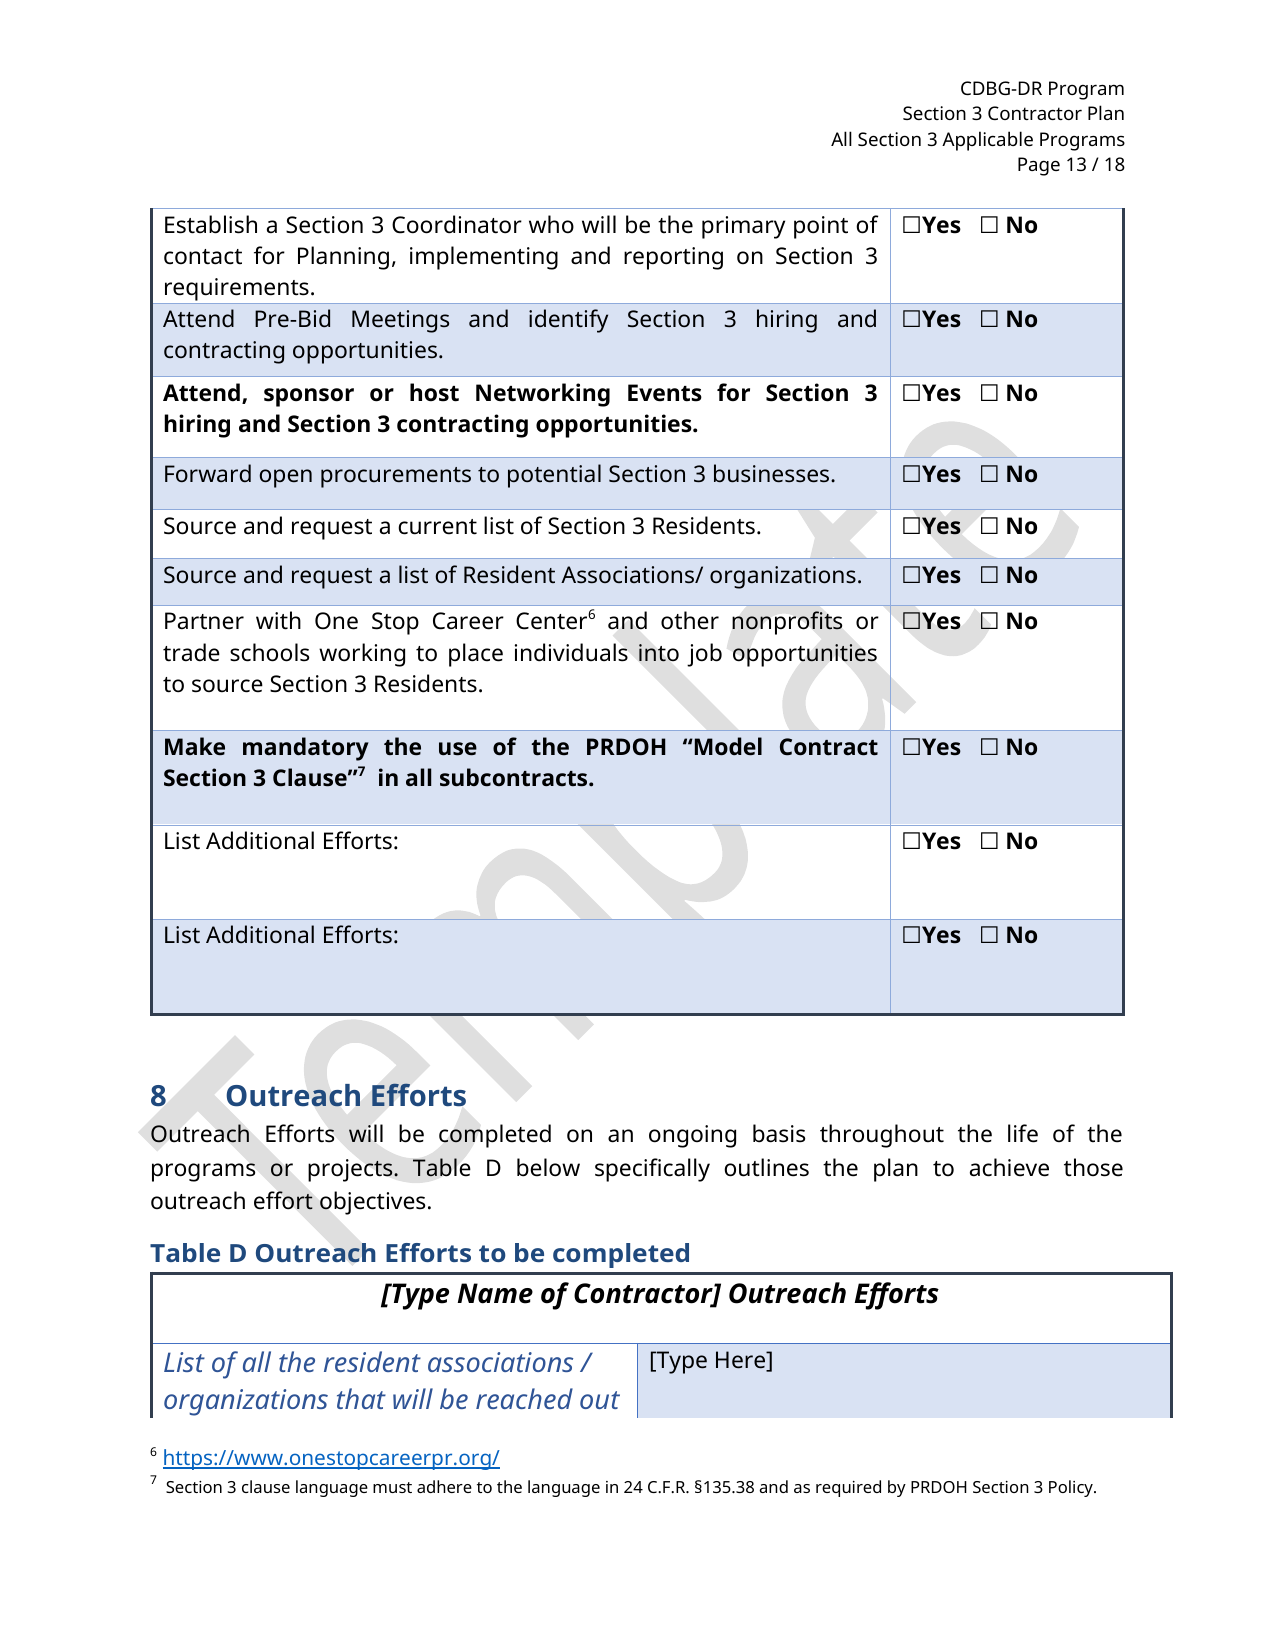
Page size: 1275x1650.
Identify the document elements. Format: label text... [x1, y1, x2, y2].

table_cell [638, 1344, 1170, 1418]
table_cell List Additional Efforts: [153, 920, 890, 1013]
table_cell Source and request a list of Resident Associations/ organizations. [153, 559, 890, 605]
subtitle Outreach Efforts [150, 1075, 1125, 1114]
table_cell Yes No [891, 731, 1122, 824]
subtitle Table D Outreach Efforts to be completed [150, 1236, 1125, 1270]
table_cell Make mandatory the use of the PRDOH “Model Contract Section 3 Clause” in all subcontracts. [153, 731, 890, 824]
table_cell Establish a Section 3 Coordinator who will be the primary point of contact for Planning, implementing and reporting on Section 3 requirements. [153, 209, 890, 303]
table_cell Attend, sponsor or host Networking Events for Section 3 hiring and Section 3 contracting opportunities. [153, 377, 890, 457]
table_cell Yes No [891, 606, 1122, 730]
table_header [Type Name of Contractor] Outreach Efforts [153, 1275, 1170, 1343]
table_cell Partner with One Stop Career Center and other nonprofits or trade schools working to place individuals into job opportunities to source Section 3 Residents. [153, 606, 890, 730]
table_cell Source and request a current list of Section 3 Residents. [153, 510, 890, 558]
text Outreach Efforts will be completed on an ongoing basis throughout the life of the programs or projects. Table D below specifically outlines the plan to achieve those outreach effort objectives. [150, 1118, 1125, 1216]
table_cell List Additional Efforts: [153, 826, 890, 919]
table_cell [153, 1344, 637, 1418]
table_cell Yes No [891, 559, 1122, 605]
table_cell Yes No [891, 377, 1122, 457]
table_cell Yes No [891, 304, 1122, 376]
table_cell Attend Pre-Bid Meetings and identify Section 3 hiring and contracting opportunities. [153, 304, 890, 376]
table_cell Yes No [891, 458, 1122, 509]
table_cell Forward open procurements to potential Section 3 businesses. [153, 458, 890, 509]
table_cell Yes No [891, 826, 1122, 919]
table_cell Yes No [891, 920, 1122, 1013]
table_cell Yes No [891, 209, 1122, 303]
table_cell Yes No [891, 510, 1122, 558]
